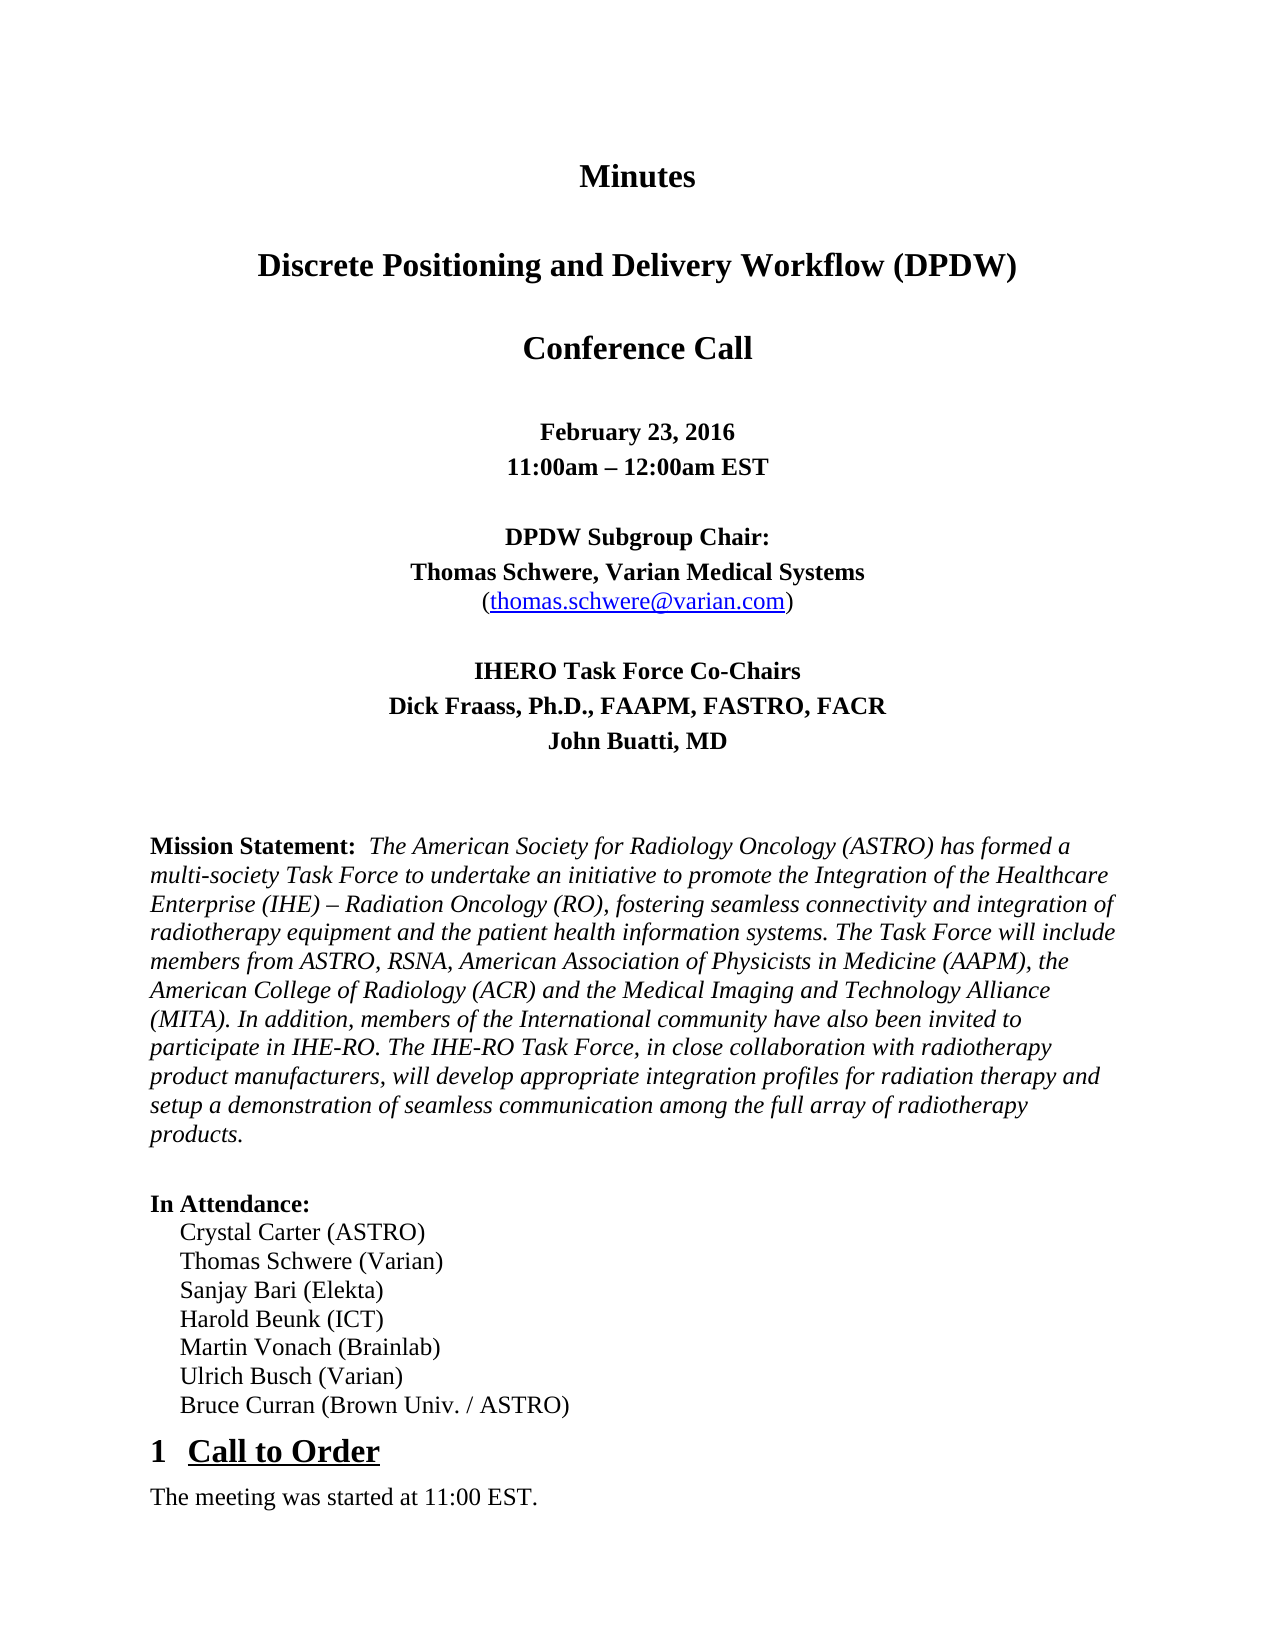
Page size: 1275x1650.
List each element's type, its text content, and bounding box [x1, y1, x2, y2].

text DPDW Subgroup Chair: [150, 522, 1125, 551]
text Martin Vonach (Brainlab) [179, 1332, 1125, 1361]
text Thomas Schwere, Varian Medical Systems (thomas.schwere@varian.com) [150, 557, 1125, 615]
text Mission Statement: The American Society for Radiology Oncology (ASTRO) has formed a multi-society Task Force to undertake an initiative to promote the Integration of the Healthcare Enterprise (IHE) – Radiation Oncology (RO), fostering seamless connectivity and integration of radiotherapy equipment and the patient health information systems. The Task Force will include members from ASTRO, RSNA, American Association of Physicists in Medicine (AAPM), the American College of Radiology (ACR) and the Medical Imaging and Technology Alliance (MITA). In addition, members of the International community have also been invited to participate in IHE-RO. The IHE-RO Task Force, in close collaboration with radiotherapy product manufacturers, will develop appropriate integration profiles for radiation therapy and setup a demonstration of seamless communication among the full array of radiotherapy products. [150, 831, 1125, 1147]
text Dick Fraass, Ph.D., FAAPM, FASTRO, FACR [150, 691, 1125, 720]
text In Attendance: [150, 1189, 1125, 1217]
text The meeting was started at 11:00 EST. [150, 1482, 1125, 1511]
text Thomas Schwere (Varian) [179, 1246, 1125, 1275]
text Minutes [150, 156, 1125, 194]
text Bruce Curran (Brown Univ. / ASTRO) [179, 1390, 1125, 1419]
text 11:00am – 12:00am EST [150, 452, 1125, 481]
text Sanjay Bari (Elekta) [179, 1275, 1125, 1304]
text Discrete Positioning and Delivery Workflow (DPDW) [150, 245, 1125, 284]
text Ulrich Busch (Varian) [179, 1361, 1125, 1390]
text Crystal Carter (ASTRO) [179, 1217, 1125, 1246]
subtitle Call to Order [150, 1431, 1125, 1469]
text Harold Beunk (ICT) [179, 1304, 1125, 1332]
text Conference Call [150, 290, 1125, 367]
text February 23, 2016 [150, 417, 1125, 446]
text IHERO Task Force Co-Chairs [150, 656, 1125, 685]
text John Buatti, MD [150, 726, 1125, 755]
